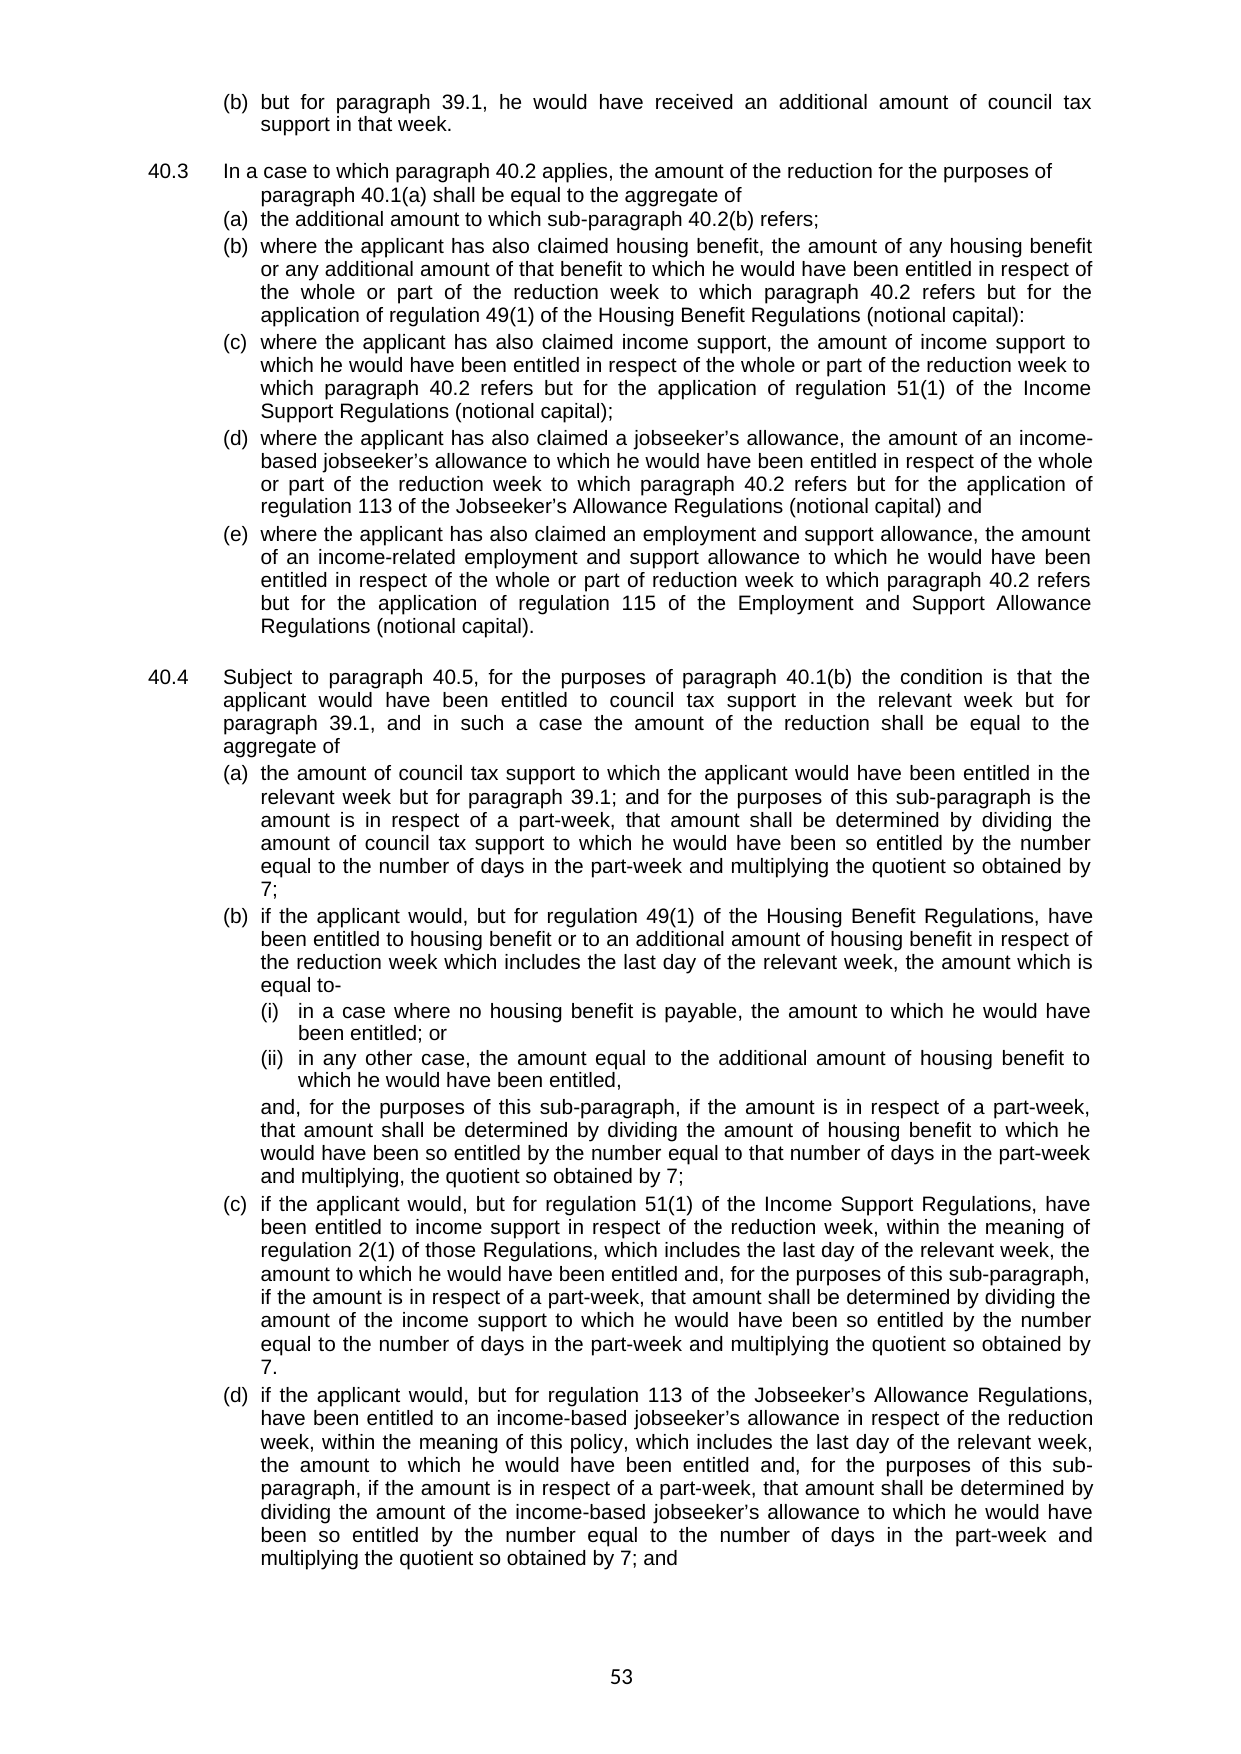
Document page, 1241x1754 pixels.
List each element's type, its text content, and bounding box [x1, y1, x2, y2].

list where the applicant has also claimed an employment and support allowance, the amount of an income-related employment and support allowance to which he would have been entitled in respect of the whole or part of reduction week to which paragraph 40.2 refers but for the application of regulation 115 of the Employment and Support Allowance Regulations (notional capital). [223, 523, 1092, 638]
list Subject to paragraph 40.5, for the purposes of paragraph 40.1(b) the condition is that the applicant would have been entitled to council tax support in the relevant week but for paragraph 39.1, and in such a case the amount of the reduction shall be equal to the aggregate of [148, 666, 1092, 758]
list if the applicant would, but for regulation 49(1) of the Housing Benefit Regulations, have been entitled to housing benefit or to an additional amount of housing benefit in respect of the reduction week which includes the last day of the relevant week, the amount which is equal to- [223, 905, 1094, 996]
list the additional amount to which sub-paragraph 40.2(b) refers; [223, 207, 1094, 231]
list In a case to which paragraph 40.2 applies, the amount of the reduction for the purposes of [148, 159, 1094, 183]
list in any other case, the amount equal to the additional amount of housing benefit to which he would have been entitled, [260, 1049, 1092, 1091]
list in a case where no housing benefit is payable, the amount to which he would have been entitled; or [260, 1001, 1092, 1044]
list if the applicant would, but for regulation 51(1) of the Income Support Regulations, have been entitled to income support in respect of the reduction week, within the meaning of regulation 2(1) of those Regulations, which includes the last day of the relevant week, the amount to which he would have been entitled and, for the purposes of this sub-paragraph, if the amount is in respect of a part-week, that amount shall be determined by dividing the amount of the income support to which he would have been so entitled by the number equal to the number of days in the part-week and multiplying the quotient so obtained by 7. [223, 1192, 1092, 1379]
text paragraph 40.1(a) shall be equal to the aggregate of [260, 183, 1094, 207]
list if the applicant would, but for regulation 113 of the Jobseeker’s Allowance Regulations, have been entitled to an income-based jobseeker’s allowance in respect of the reduction week, within the meaning of this policy, which includes the last day of the relevant week, the amount to which he would have been entitled and, for the purposes of this sub-paragraph, if the amount is in respect of a part-week, that amount shall be determined by dividing the amount of the income-based jobseeker’s allowance to which he would have been so entitled by the number equal to the number of days in the part-week and multiplying the quotient so obtained by 7; and [223, 1384, 1094, 1570]
list where the applicant has also claimed income support, the amount of income support to which he would have been entitled in respect of the whole or part of the reduction week to which paragraph 40.2 refers but for the application of regulation 51(1) of the Income Support Regulations (notional capital); [223, 331, 1092, 422]
text and, for the purposes of this sub-paragraph, if the amount is in respect of a part-week, that amount shall be determined by dividing the amount of housing benefit to which he would have been so entitled by the number equal to that number of days in the part-week and multiplying, the quotient so obtained by 7; [260, 1096, 1092, 1187]
list but for paragraph 39.1, he would have received an additional amount of council tax support in that week. [223, 93, 1092, 135]
list the amount of council tax support to which the applicant would have been entitled in the relevant week but for paragraph 39.1; and for the purposes of this sub-paragraph is the amount is in respect of a part-week, that amount shall be determined by dividing the amount of council tax support to which he would have been so entitled by the number equal to the number of days in the part-week and multiplying the quotient so obtained by 7; [223, 762, 1092, 901]
list where the applicant has also claimed housing benefit, the amount of any housing benefit or any additional amount of that benefit to which he would have been entitled in respect of the whole or part of the reduction week to which paragraph 40.2 refers but for the application of regulation 49(1) of the Housing Benefit Regulations (notional capital): [223, 236, 1094, 327]
list where the applicant has also claimed a jobseeker’s allowance, the amount of an income-based jobseeker’s allowance to which he would have been entitled in respect of the whole or part of the reduction week to which paragraph 40.2 refers but for the application of regulation 113 of the Jobseeker’s Allowance Regulations (notional capital) and [223, 427, 1094, 518]
